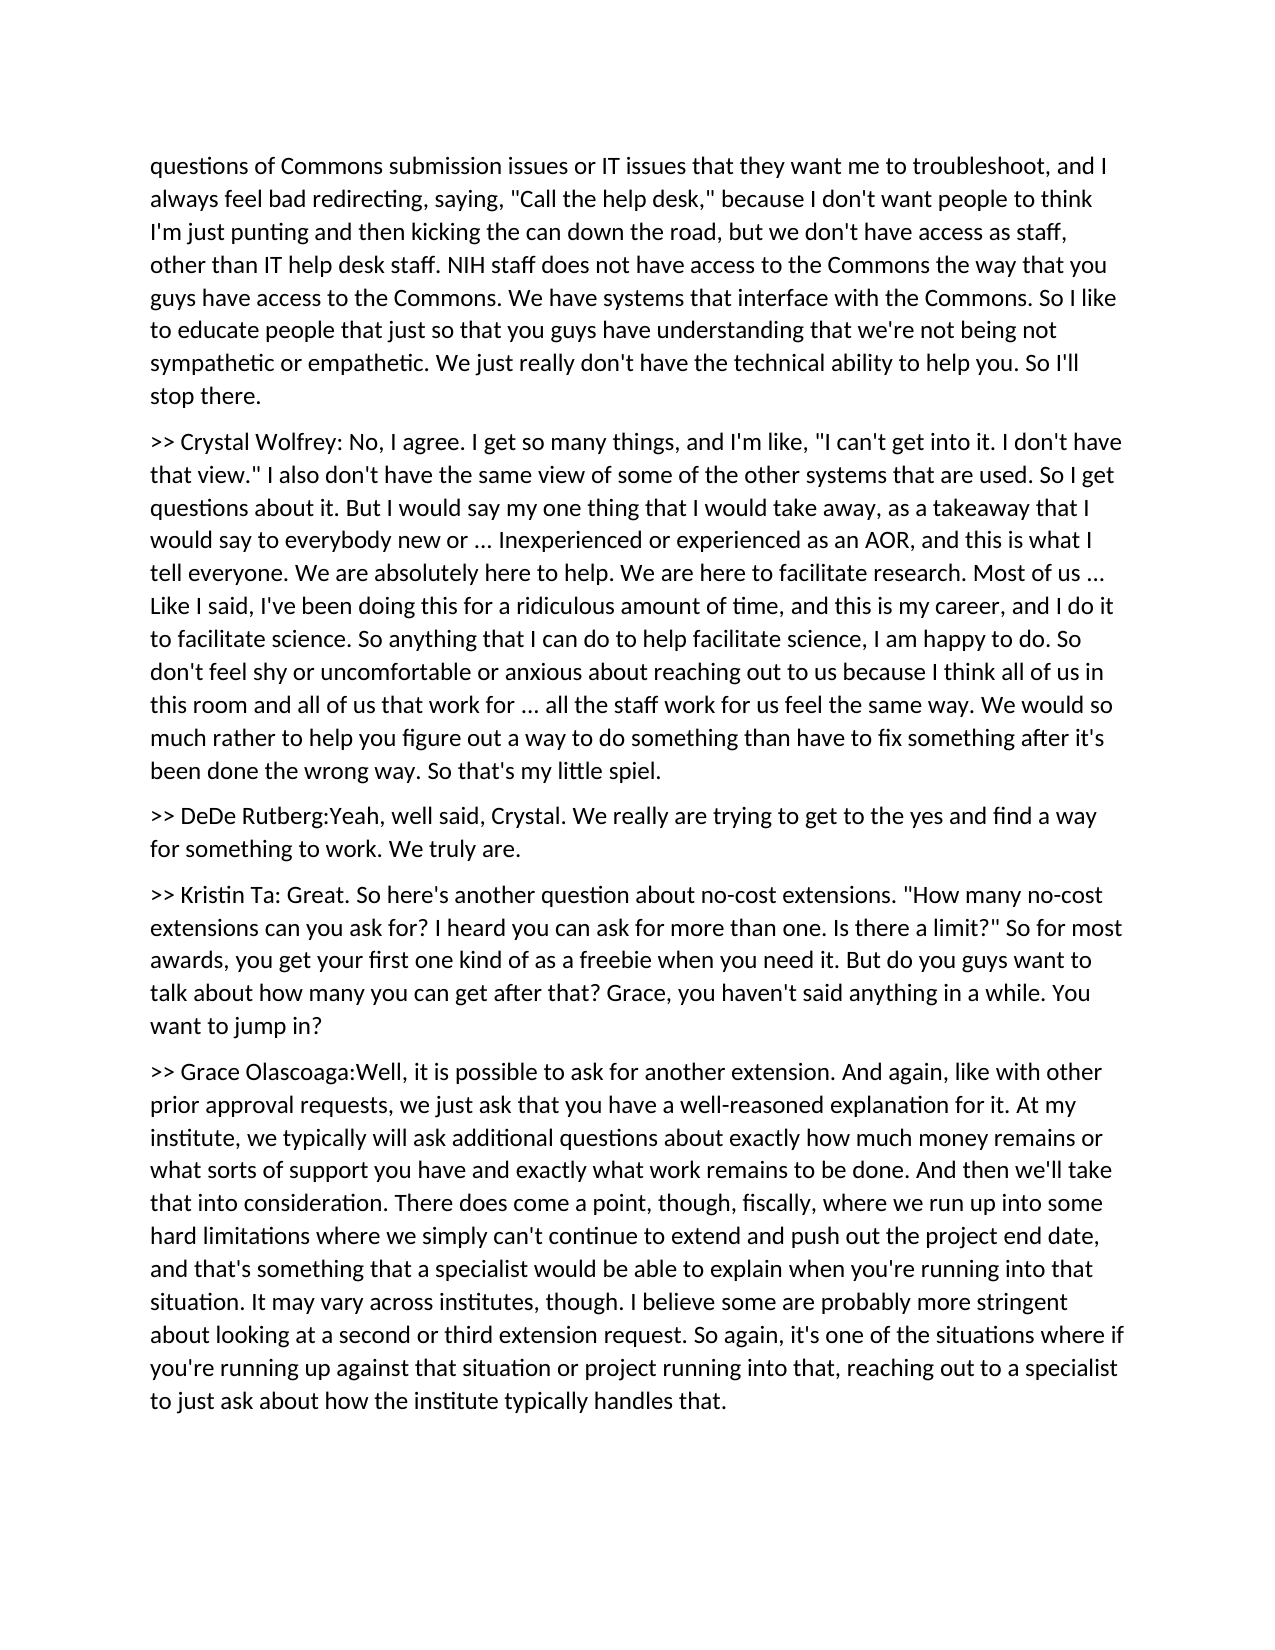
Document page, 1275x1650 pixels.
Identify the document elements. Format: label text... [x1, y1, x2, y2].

text >> Kristin Ta: Great. So here's another question about no-cost extensions. "How many no-cost extensions can you ask for? I heard you can ask for more than one. Is there a limit?" So for most awards, you get your first one kind of as a freebie when you need it. But do you guys want to talk about how many you can get after that? Grace, you haven't said anything in a while. You want to jump in? [150, 879, 1125, 1041]
text >> Grace Olascoaga:Well, it is possible to ask for another extension. And again, like with other prior approval requests, we just ask that you have a well-reasoned explanation for it. At my institute, we typically will ask additional questions about exactly how much money remains or what sorts of support you have and exactly what work remains to be done. And then we'll take that into consideration. There does come a point, though, fiscally, where we run up into some hard limitations where we simply can't continue to extend and push out the project end date, and that's something that a specialist would be able to explain when you're running into that situation. It may vary across institutes, though. I believe some are probably more stringent about looking at a second or third extension request. So again, it's one of the situations where if you're running up against that situation or project running into that, reaching out to a specialist to just ask about how the institute typically handles that. [150, 1056, 1125, 1416]
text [150, 150, 1125, 411]
text >> DeDe Rutberg:Yeah, well said, Crystal. We really are trying to get to the yes and find a way for something to work. We truly are. [150, 800, 1125, 864]
text >> Crystal Wolfrey: No, I agree. I get so many things, and I'm like, "I can't get into it. I don't have that view." I also don't have the same view of some of the other systems that are used. So I get questions about it. But I would say my one thing that I would take away, as a takeaway that I would say to everybody new or ... Inexperienced or experienced as an AOR, and this is what I tell everyone. We are absolutely here to help. We are here to facilitate research. Most of us ... Like I said, I've been doing this for a ridiculous amount of time, and this is my career, and I do it to facilitate science. So anything that I can do to help facilitate science, I am happy to do. So don't feel shy or uncomfortable or anxious about reaching out to us because I think all of us in this room and all of us that work for ... all the staff work for us feel the same way. We would so much rather to help you figure out a way to do something than have to fix something after it's been done the wrong way. So that's my little spiel. [150, 426, 1125, 786]
